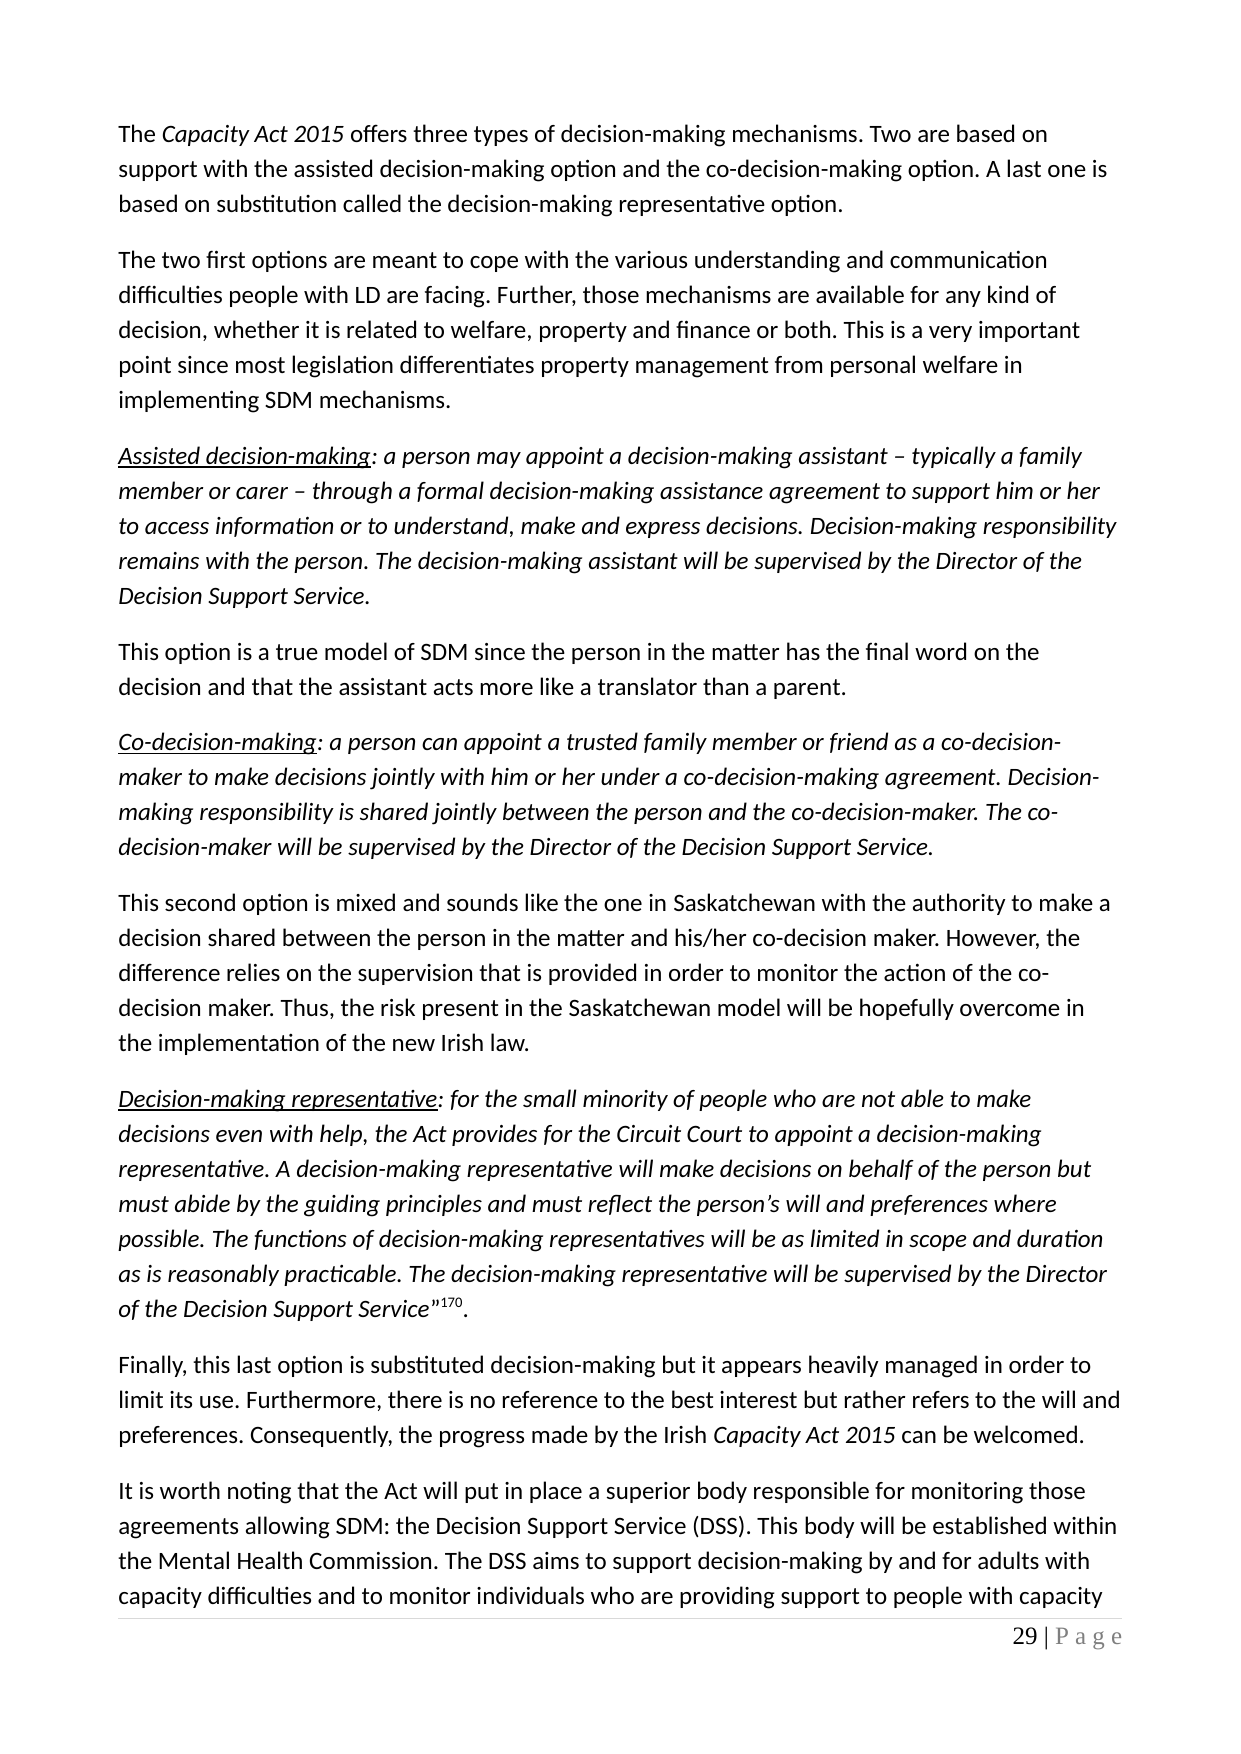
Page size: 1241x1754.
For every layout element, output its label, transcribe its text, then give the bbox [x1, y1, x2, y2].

text Assisted decision-making: a person may appoint a decision-making assistant – typically a family member or carer – through a formal decision-making assistance agreement to support him or her to access information or to understand, make and express decisions. Decision-making responsibility remains with the person. The decision-making assistant will be supervised by the Director of the Decision Support Service. [118, 440, 1122, 610]
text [118, 1475, 1122, 1610]
text The Capacity Act 2015 offers three types of decision-making mechanisms. Two are based on support with the assisted decision-making option and the co-decision-making option. A last one is based on substitution called the decision-making representative option. [118, 118, 1122, 219]
text The two first options are meant to cope with the various understanding and communication difficulties people with LD are facing. Further, those mechanisms are available for any kind of decision, whether it is related to welfare, property and finance or both. This is a very important point since most legislation differentiates property management from personal welfare in implementing SDM mechanisms. [118, 244, 1122, 414]
text Decision-making representative: for the small minority of people who are not able to make decisions even with help, the Act provides for the Circuit Court to appoint a decision-making representative. A decision-making representative will make decisions on behalf of the person but must abide by the guiding principles and must reflect the person’s will and preferences where possible. The functions of decision-making representatives will be as limited in scope and duration as is reasonably practicable. The decision-making representative will be supervised by the Director of the Decision Support Service”. [118, 1083, 1122, 1324]
text Finally, this last option is substituted decision-making but it appears heavily managed in order to limit its use. Furthermore, there is no reference to the best interest but rather refers to the will and preferences. Consequently, the progress made by the Irish Capacity Act 2015 can be welcomed. [118, 1349, 1122, 1449]
text This second option is mixed and sounds like the one in Saskatchewan with the authority to make a decision shared between the person in the matter and his/her co-decision maker. However, the difference relies on the supervision that is provided in order to monitor the action of the co-decision maker. Thus, the risk present in the Saskatchewan model will be hopefully overcome in the implementation of the new Irish law. [118, 887, 1122, 1058]
text Co-decision-making: a person can appoint a trusted family member or friend as a co-decision-maker to make decisions jointly with him or her under a co-decision-making agreement. Decision-making responsibility is shared jointly between the person and the co-decision-maker. The co-decision-maker will be supervised by the Director of the Decision Support Service. [118, 726, 1122, 862]
text This option is a true model of SDM since the person in the matter has the final word on the decision and that the assistant acts more like a translator than a parent. [118, 636, 1122, 701]
